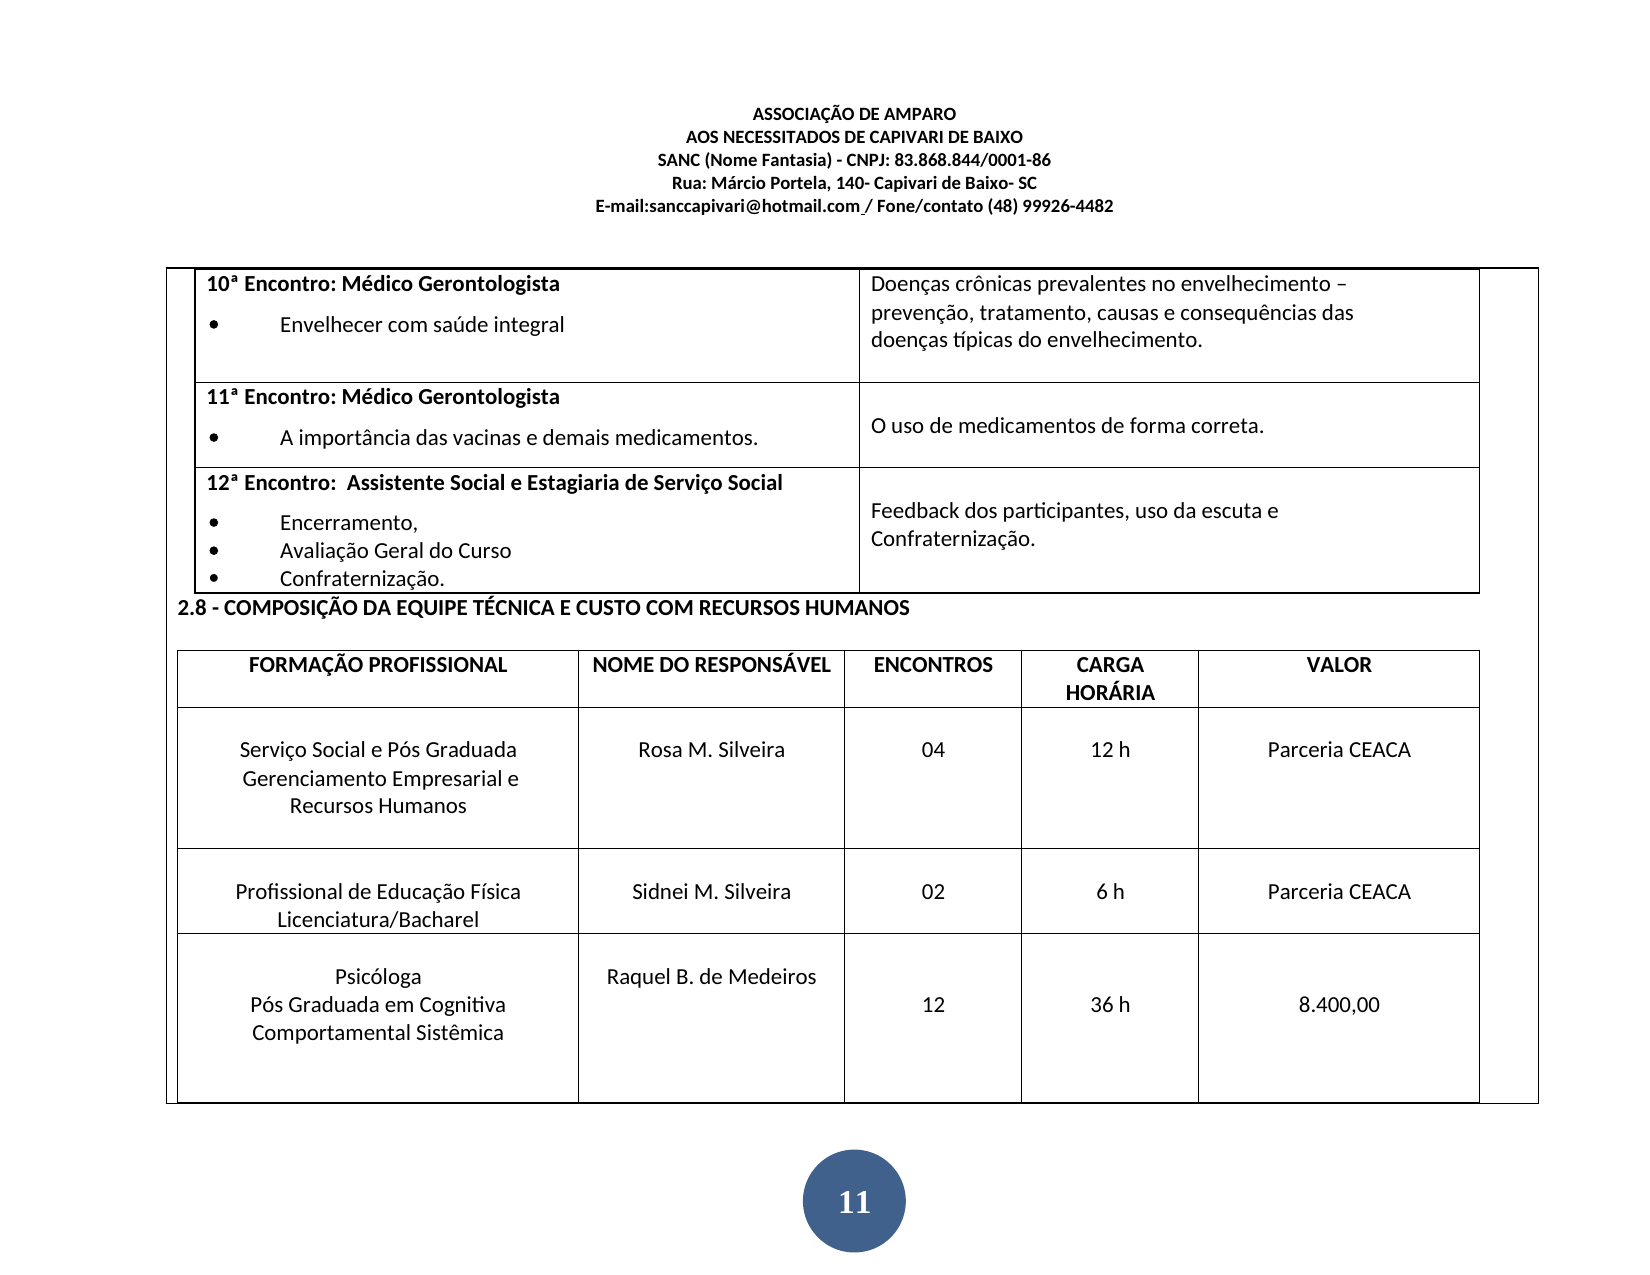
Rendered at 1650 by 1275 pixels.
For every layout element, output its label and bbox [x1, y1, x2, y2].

table_cell [167, 269, 1538, 1103]
